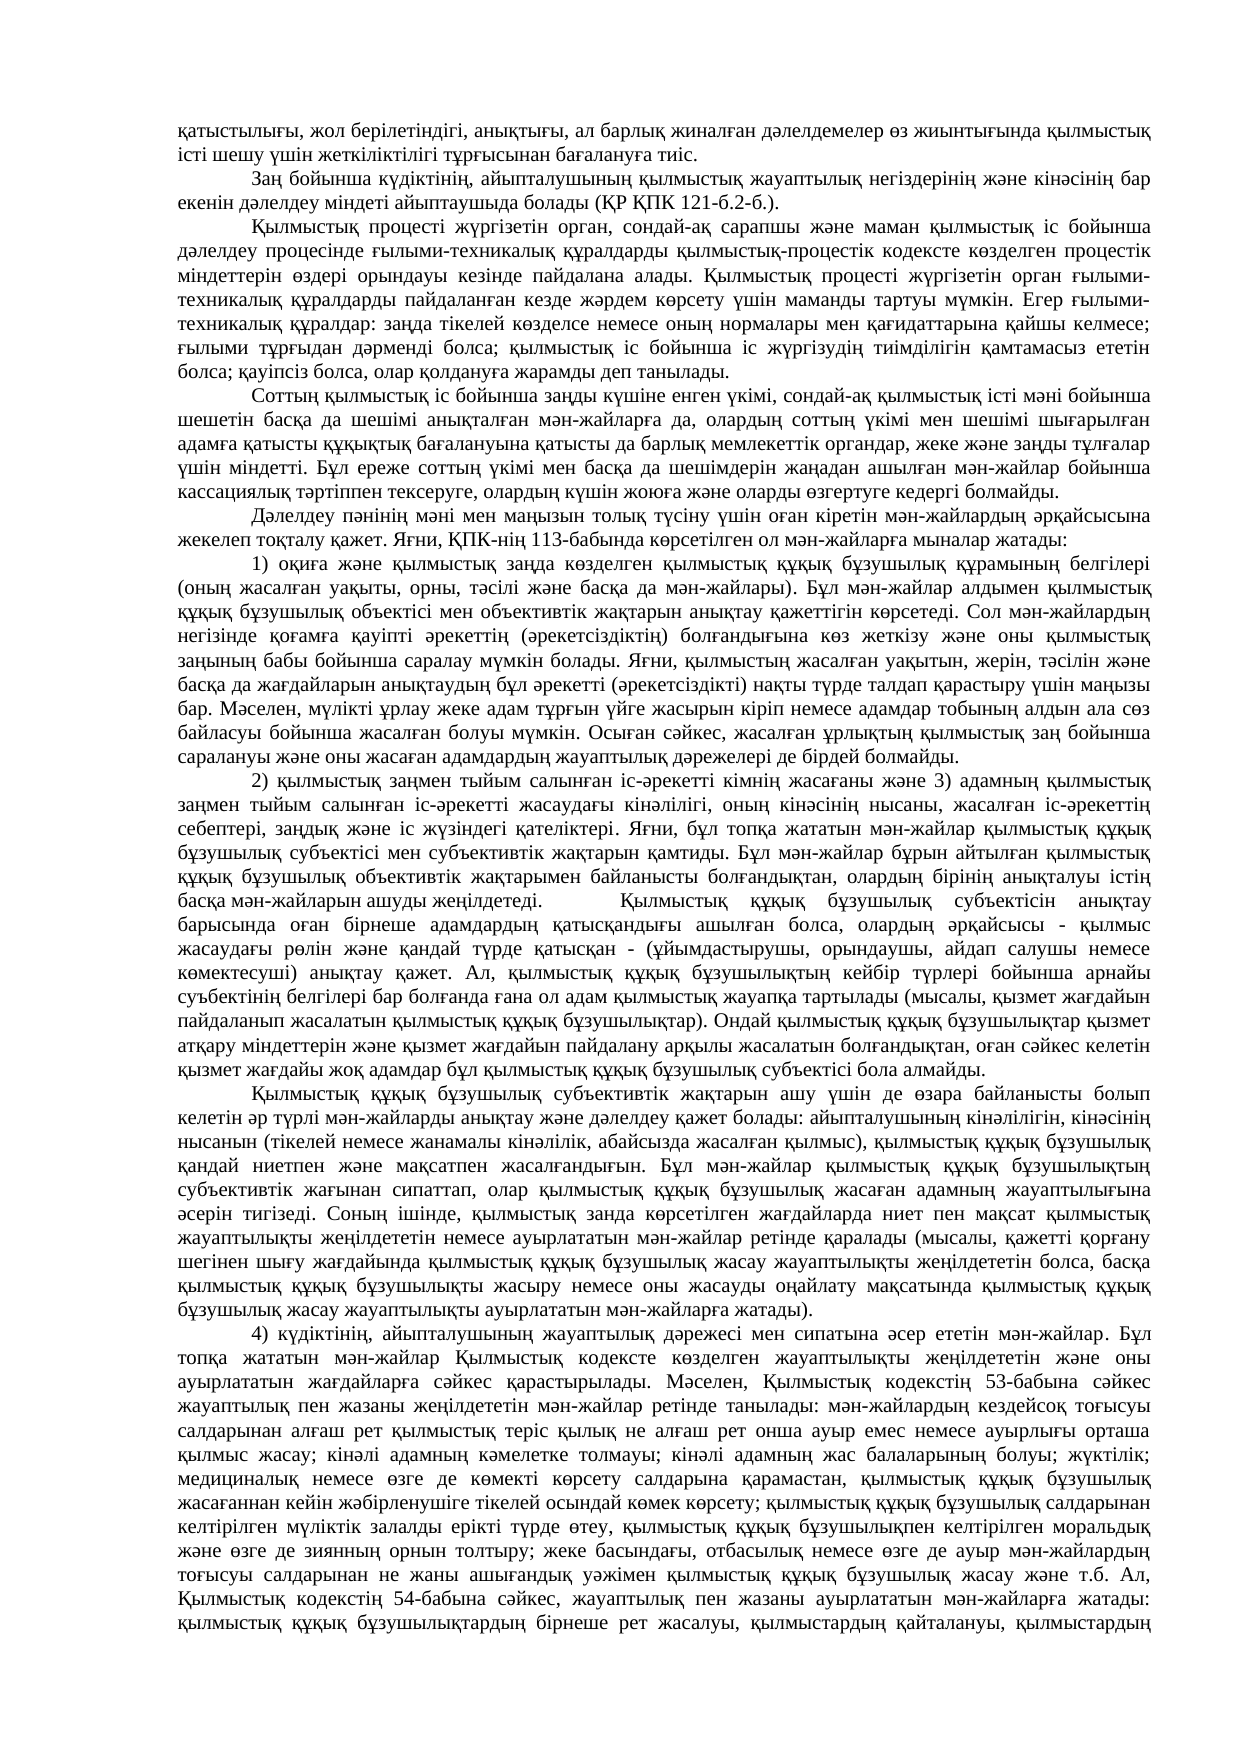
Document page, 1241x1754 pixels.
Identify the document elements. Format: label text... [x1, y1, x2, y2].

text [177, 1321, 1152, 1634]
text Заң бойынша күдіктінің, айыпталушының қылмыстық жауаптылық негiздерiнің және кiнәсiнiң бар екенін дәлелдеу мiндетi айыптаушыда болады (ҚР ҚПК 121-б.2-б.). [177, 166, 1152, 214]
text 1) оқиға және қылмыстық заңда көзделген қылмыстық құқық бұзушылық құрамының белгiлерi (оның жасалған уақыты, орны, тәсілі және басқа да мән-жайлары). Бұл мән-жайлар алдымен қылмыстық құқық бұзушылық объектісі мен объективтік жақтарын анықтау қажеттігін көрсетеді. Сол мән-жайлардың негізінде қоғамға қауіпті әрекеттің (әрекетсіздіктің) болғандығына көз жеткізу және оны қылмыстық заңының бабы бойынша саралау мүмкін болады. Яғни, қылмыстың жасалған уақытын, жерін, тәсілін және басқа да жағдайларын анықтаудың бұл әрекетті (әрекетсіздікті) нақты түрде талдап қарастыру үшін маңызы бар. Мәселен, мүлікті ұрлау жеке адам тұрғын үйге жасырын кіріп немесе адамдар тобының алдын ала сөз байласуы бойынша жасалған болуы мүмкін. Осыған сәйкес, жасалған ұрлықтың қылмыстық заң бойынша саралануы және оны жасаған адамдардың жауаптылық дәрежелері де бірдей болмайды. [177, 551, 1152, 768]
text 2) қылмыстық заңмен тыйым салынған іс-әрекеттi кiмнiң жасағаны және 3) адамның қылмыстық заңмен тыйым салынған іс-әрекеттi жасаудағы кiнәлiлiгi, оның кiнәсiнiң нысаны, жасалған іс-әрекеттiң себептері, заңдық және iс жүзiндегi қателiктері. Яғни, бұл топқа жататын мән-жайлар қылмыстық құқық бұзушылық субъектісі мен субъективтік жақтарын қамтиды. Бұл мән-жайлар бұрын айтылған қылмыстық құқық бұзушылық объективтік жақтарымен байланысты болғандықтан, олардың бірінің анықталуы істің басқа мән-жайларын ашуды жеңілдетеді. Қылмыстық құқық бұзушылық субъектісін анықтау барысында оған бірнеше адамдардың қатысқандығы ашылған болса, олардың әрқайсысы - қылмыс жасаудағы рөлін және қандай түрде қатысқан - (ұйымдастырушы, орындаушы, айдап салушы немесе көмектесуші) анықтау қажет. Ал, қылмыстық құқық бұзушылықтың кейбір түрлері бойынша арнайы суъбектінің белгілері бар болғанда ғана ол адам қылмыстық жауапқа тартылады (мысалы, қызмет жағдайын пайдаланып жасалатын қылмыстық құқық бұзушылықтар). Ондай қылмыстық құқық бұзушылықтар қызмет атқару міндеттерін және қызмет жағдайын пайдалану арқылы жасалатын болғандықтан, оған сәйкес келетін қызмет жағдайы жоқ адамдар бұл қылмыстық құқық бұзушылық субъектісі бола алмайды. [177, 768, 1152, 1081]
text Қылмыстық процесті жүргізетін орган, сондай-ақ сарапшы және маман қылмыстық іс бойынша дәлелдеу процесінде ғылыми-техникалық құралдарды қылмыстық-процестік кодексте көзделген процестік міндеттерін өздері орындауы кезінде пайдалана алады. Қылмыстық процестi жүргізетін орган ғылыми-техникалық құралдарды пайдаланған кезде жәрдем көрсету үшiн маманды тартуы мүмкiн. Егер ғылыми-техникалық құралдар: заңда тiкелей көзделсе немесе оның нормалары мен қағидаттарына қайшы келмесе; ғылыми тұрғыдан дәрменді болса; қылмыстық iс бойынша iс жүргiзудiң тиiмдiлiгiн қамтамасыз ететiн болса; қауiпсiз болса, олар қолдануға жарамды деп танылады. [177, 214, 1152, 383]
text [177, 118, 1152, 166]
text Соттың қылмыстық iс бойынша заңды күшiне енген үкімі, сондай-ақ қылмыстық істі мәні бойынша шешетін басқа да шешiмі анықталған мән-жайларға да, олардың соттың үкімі мен шешімі шығарылған адамға қатысты құқықтық бағалануына қатысты да барлық мемлекеттік органдар, жеке және заңды тұлғалар үшiн мiндеттi. Бұл ереже соттың үкімі мен басқа да шешiмдерiн жаңадан ашылған мән-жайлар бойынша кассациялық тәртіппен тексеруге, олардың күшiн жоюға және оларды өзгертуге кедергi болмайды. [177, 383, 1152, 503]
text Қылмыстық құқық бұзушылық субъективтік жақтарын ашу үшін де өзара байланысты болып келетін әр түрлі мән-жайларды анықтау және дәлелдеу қажет болады: айыпталушының кінәлілігін, кінәсінің нысанын (тікелей немесе жанамалы кінәлілік, абайсызда жасалған қылмыс), қылмыстық құқық бұзушылық қандай ниетпен және мақсатпен жасалғандығын. Бұл мән-жайлар қылмыстық құқық бұзушылықтың субъективтік жағынан сипаттап, олар қылмыстық құқық бұзушылық жасаған адамның жауаптылығына әсерін тигізеді. Соның ішінде, қылмыстық занда көрсетілген жағдайларда ниет пен мақсат қылмыстық жауаптылықты жеңілдететін немесе ауырлататын мән-жайлар ретінде қаралады (мысалы, қажетті қорғану шегінен шығу жағдайында қылмыстық құқық бұзушылық жасау жауаптылықты жеңілдететін болса, басқа қылмыстық құқық бұзушылықты жасыру немесе оны жасауды оңайлату мақсатында қылмыстық құқық бұзушылық жасау жауаптылықты ауырлататын мән-жайларға жатады). [177, 1081, 1152, 1321]
text Дәлелдеу пәнінің мәні мен маңызын толық түсіну үшін оған кіретін мән-жайлардың әрқайсысына жекелеп тоқталу қажет. Яғни, ҚПК-нің 113-бабында көрсетілген ол мән-жайларға мыналар жатады: [177, 503, 1152, 551]
